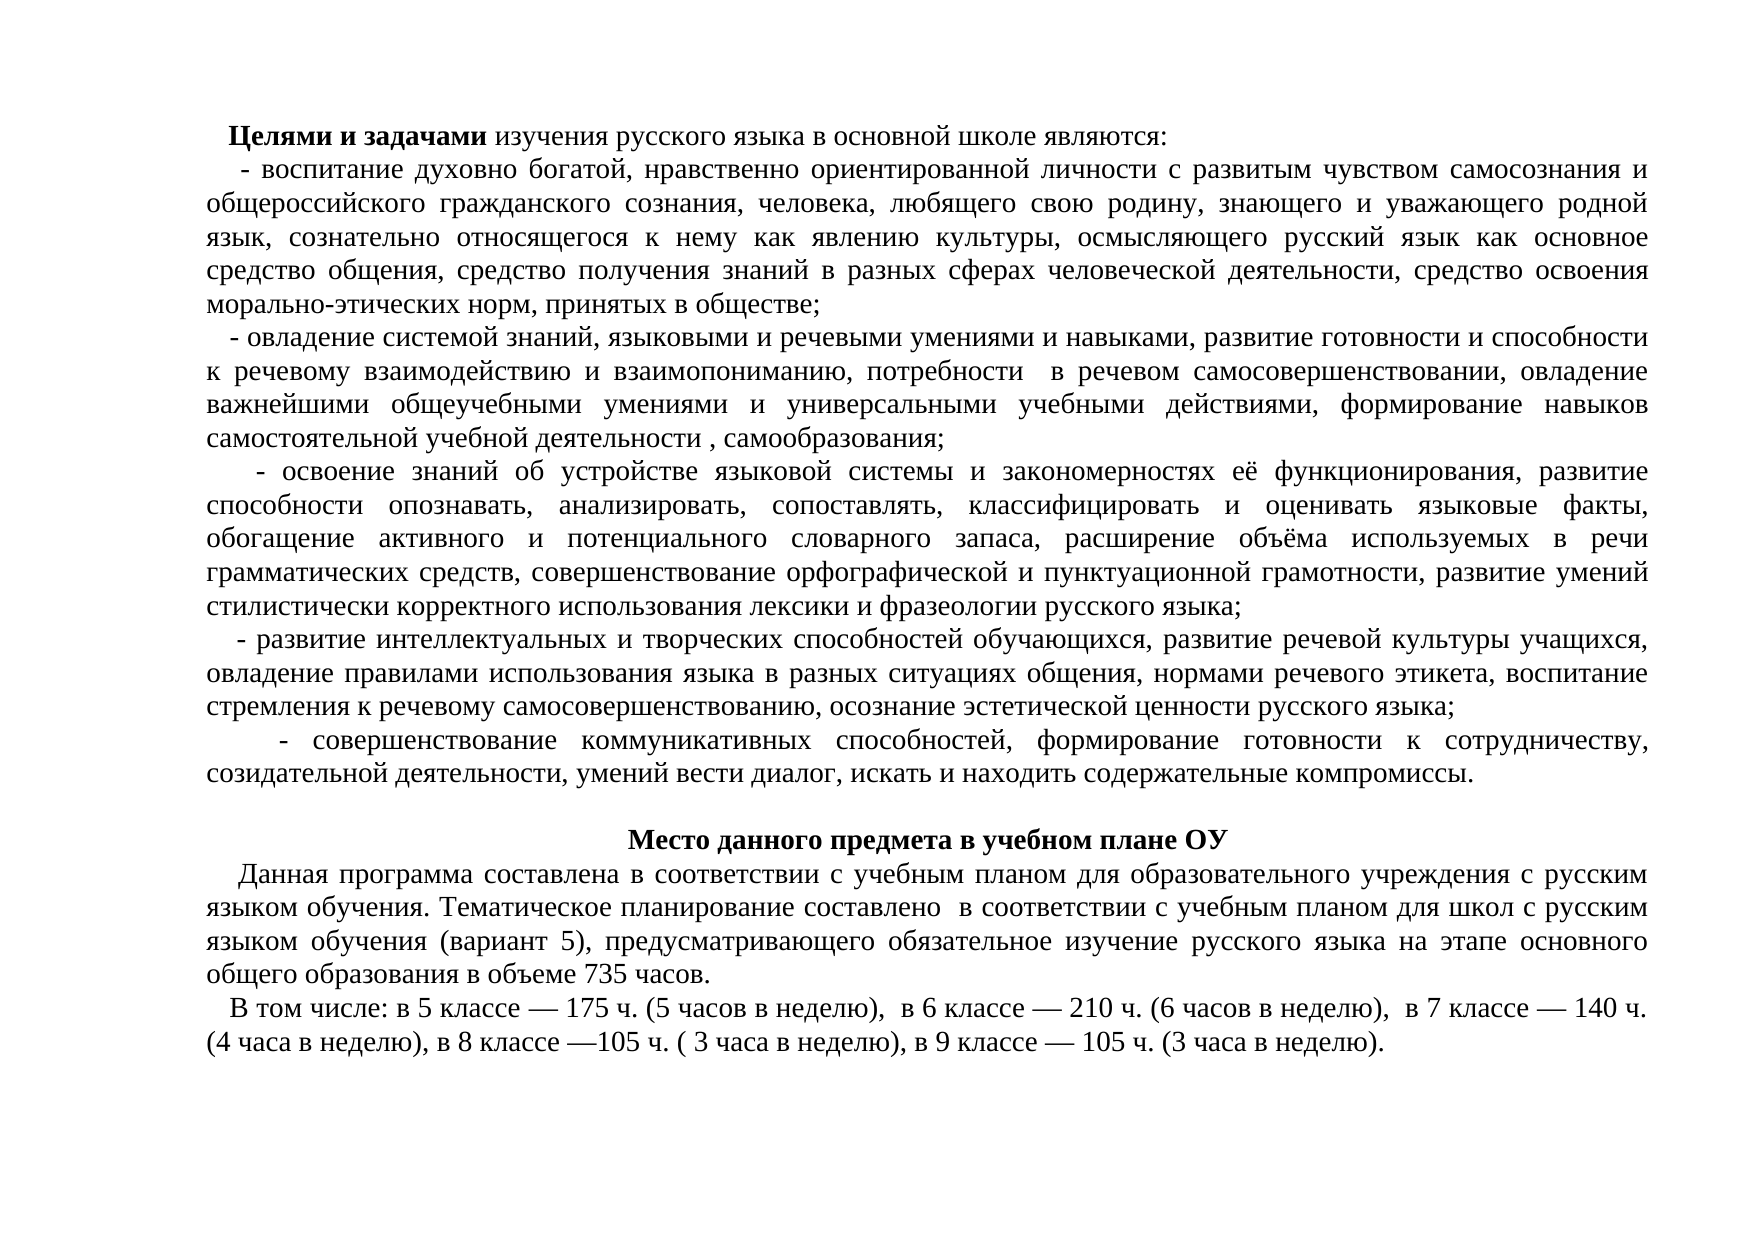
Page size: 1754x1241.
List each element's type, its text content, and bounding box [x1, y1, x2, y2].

text Место данного предмета в учебном плане ОУ [206, 822, 1650, 856]
text - развитие интеллектуальных и творческих способностей обучающихся, развитие речевой культуры учащихся, овладение правилами использования языка в разных ситуациях общения, нормами речевого этикета, воспитание стремления к речевому самосовершенствованию, осознание эстетической ценности русского языка; [206, 621, 1650, 722]
text - освоение знаний об устройстве языковой системы и закономерностях её функционирования, развитие способности опознавать, анализировать, сопоставлять, классифицировать и оценивать языковые факты, обогащение активного и потенциального словарного запаса, расширение объёма используемых в речи грамматических средств, совершенствование орфографической и пунктуационной грамотности, развитие умений стилистически корректного использования лексики и фразеологии русского языка; [206, 453, 1650, 621]
text Целями и задачами изучения русского языка в основной школе являются: [206, 118, 1650, 152]
text - совершенствование коммуникативных способностей, формирование готовности к сотрудничеству, созидательной деятельности, умений вести диалог, искать и находить содержательные компромиссы. [206, 722, 1650, 789]
text В том числе: в 5 классе — 175 ч. (5 часов в неделю), в 6 классе — 210 ч. (6 часов в неделю), в 7 классе — 140 ч. (4 часа в неделю), в 8 классе —105 ч. ( 3 часа в неделю), в 9 классе — 105 ч. (3 часа в неделю). [206, 990, 1650, 1057]
text - овладение системой знаний, языковыми и речевыми умениями и навыками, развитие готовности и способности к речевому взаимодействию и взаимопониманию, потребности в речевом самосовершенствовании, овладение важнейшими общеучебными умениями и универсальными учебными действиями, формирование навыков самостоятельной учебной деятельности , самообразования; [206, 319, 1650, 453]
text - воспитание духовно богатой, нравственно ориентированной личности с развитым чувством самосознания и общероссийского гражданского сознания, человека, любящего свою родину, знающего и уважающего родной язык, сознательно относящегося к нему как явлению культуры, осмысляющего русский язык как основное средство общения, средство получения знаний в разных сферах человеческой деятельности, средство освоения морально-этических норм, принятых в обществе; [206, 152, 1650, 319]
text Данная программа составлена в соответствии с учебным планом для образовательного учреждения с русским языком обучения. Тематическое планирование составлено в соответствии с учебным планом для школ с русским языком обучения (вариант 5), предусматривающего обязательное изучение русского языка на этапе основного общего образования в объеме 735 часов. [206, 856, 1650, 990]
